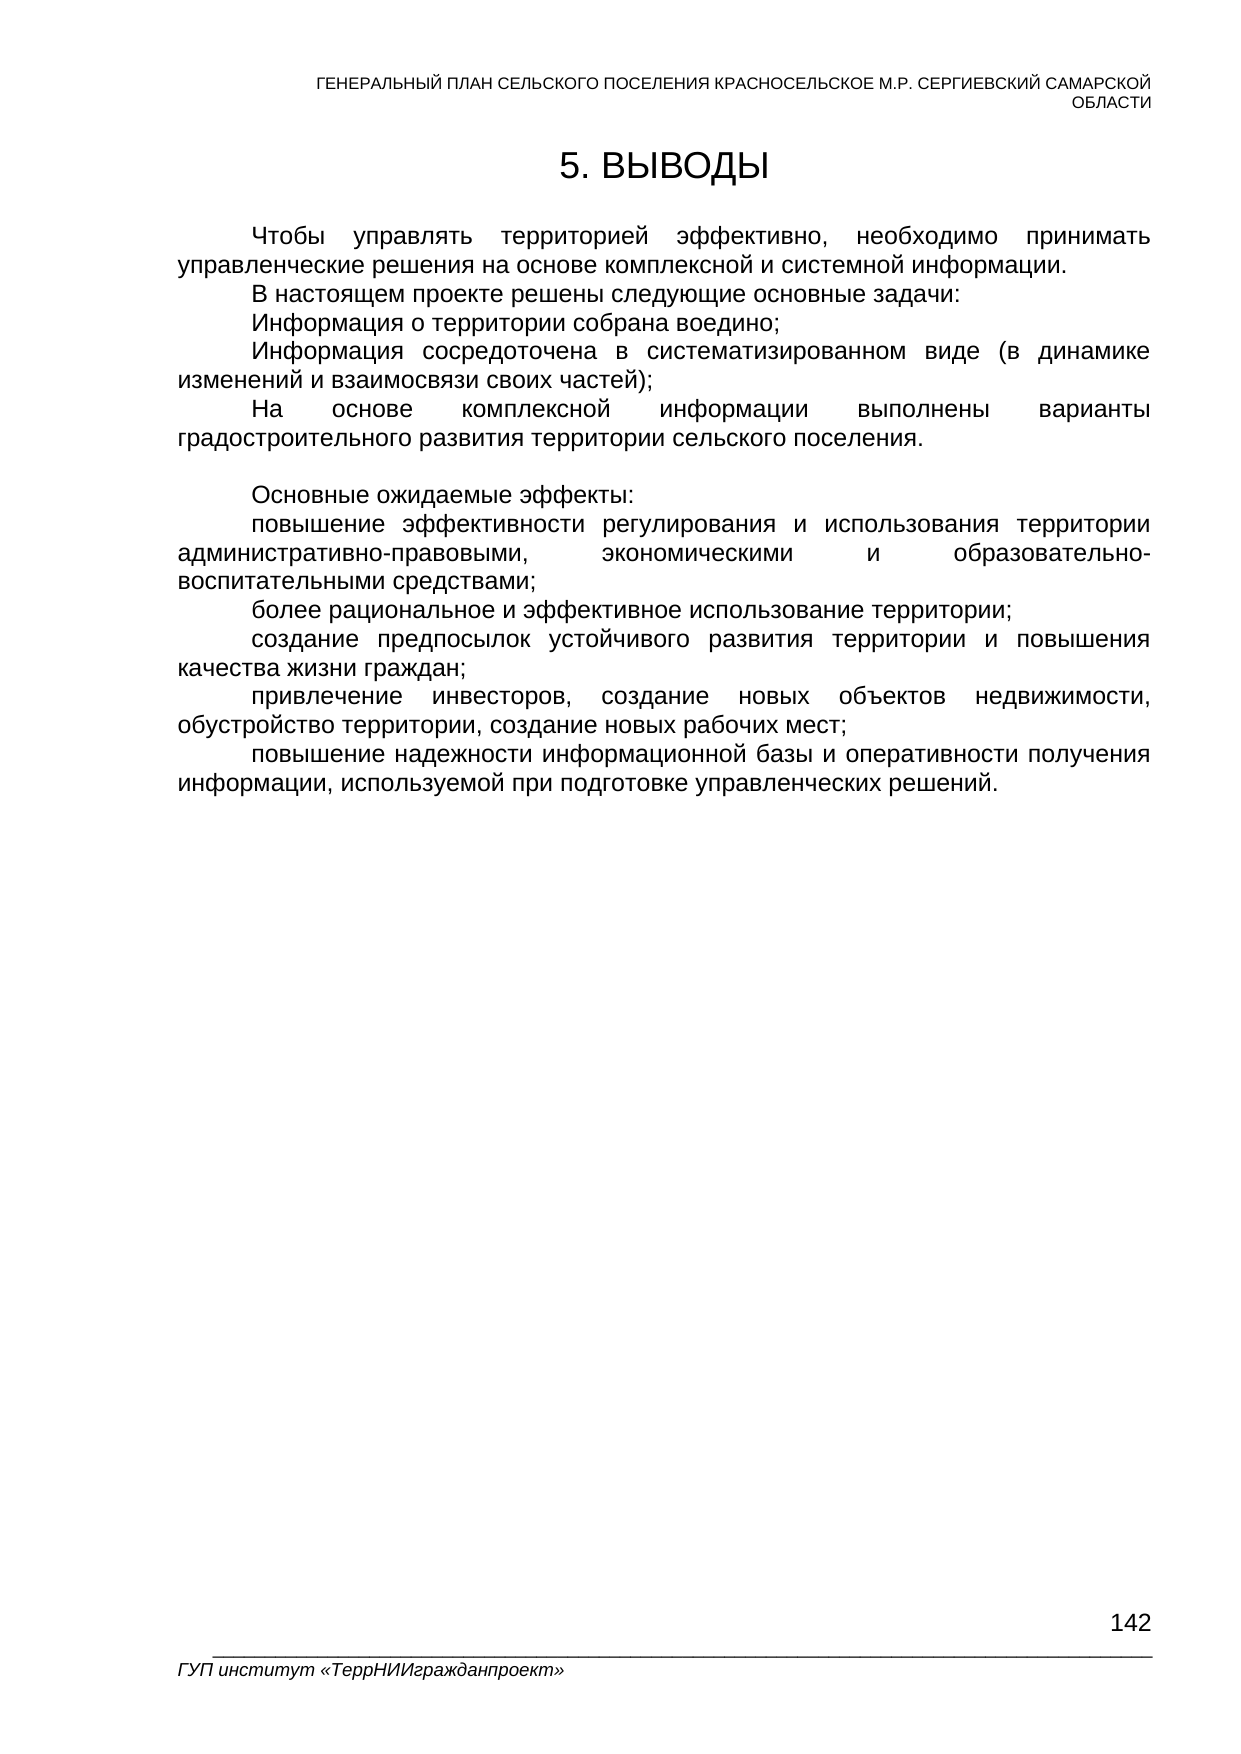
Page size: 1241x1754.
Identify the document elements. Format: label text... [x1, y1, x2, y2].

text повышение надежности информационной базы и оперативности получения информации, используемой при подготовке управленческих решений. [177, 739, 1152, 796]
text Основные ожидаемые эффекты: [177, 480, 1152, 509]
text более рациональное и эффективное использование территории; [177, 595, 1152, 624]
subtitle 5. ВЫВОДЫ [177, 143, 1152, 186]
text Чтобы управлять территорией эффективно, необходимо принимать управленческие решения на основе комплексной и системной информации. [177, 221, 1152, 279]
text Информация о территории собрана воедино; [177, 307, 1152, 336]
text повышение эффективности регулирования и использования территории административно-правовыми, экономическими и образовательно-воспитательными средствами; [177, 509, 1152, 595]
text В настоящем проекте решены следующие основные задачи: [177, 279, 1152, 307]
text создание предпосылок устойчивого развития территории и повышения качества жизни граждан; [177, 624, 1152, 681]
text привлечение инвесторов, создание новых объектов недвижимости, обустройство территории, создание новых рабочих мест; [177, 681, 1152, 739]
text Информация сосредоточена в систематизированном виде (в динамике изменений и взаимосвязи своих частей); [177, 336, 1152, 394]
text На основе комплексной информации выполнены варианты градостроительного развития территории сельского поселения. [177, 394, 1152, 451]
